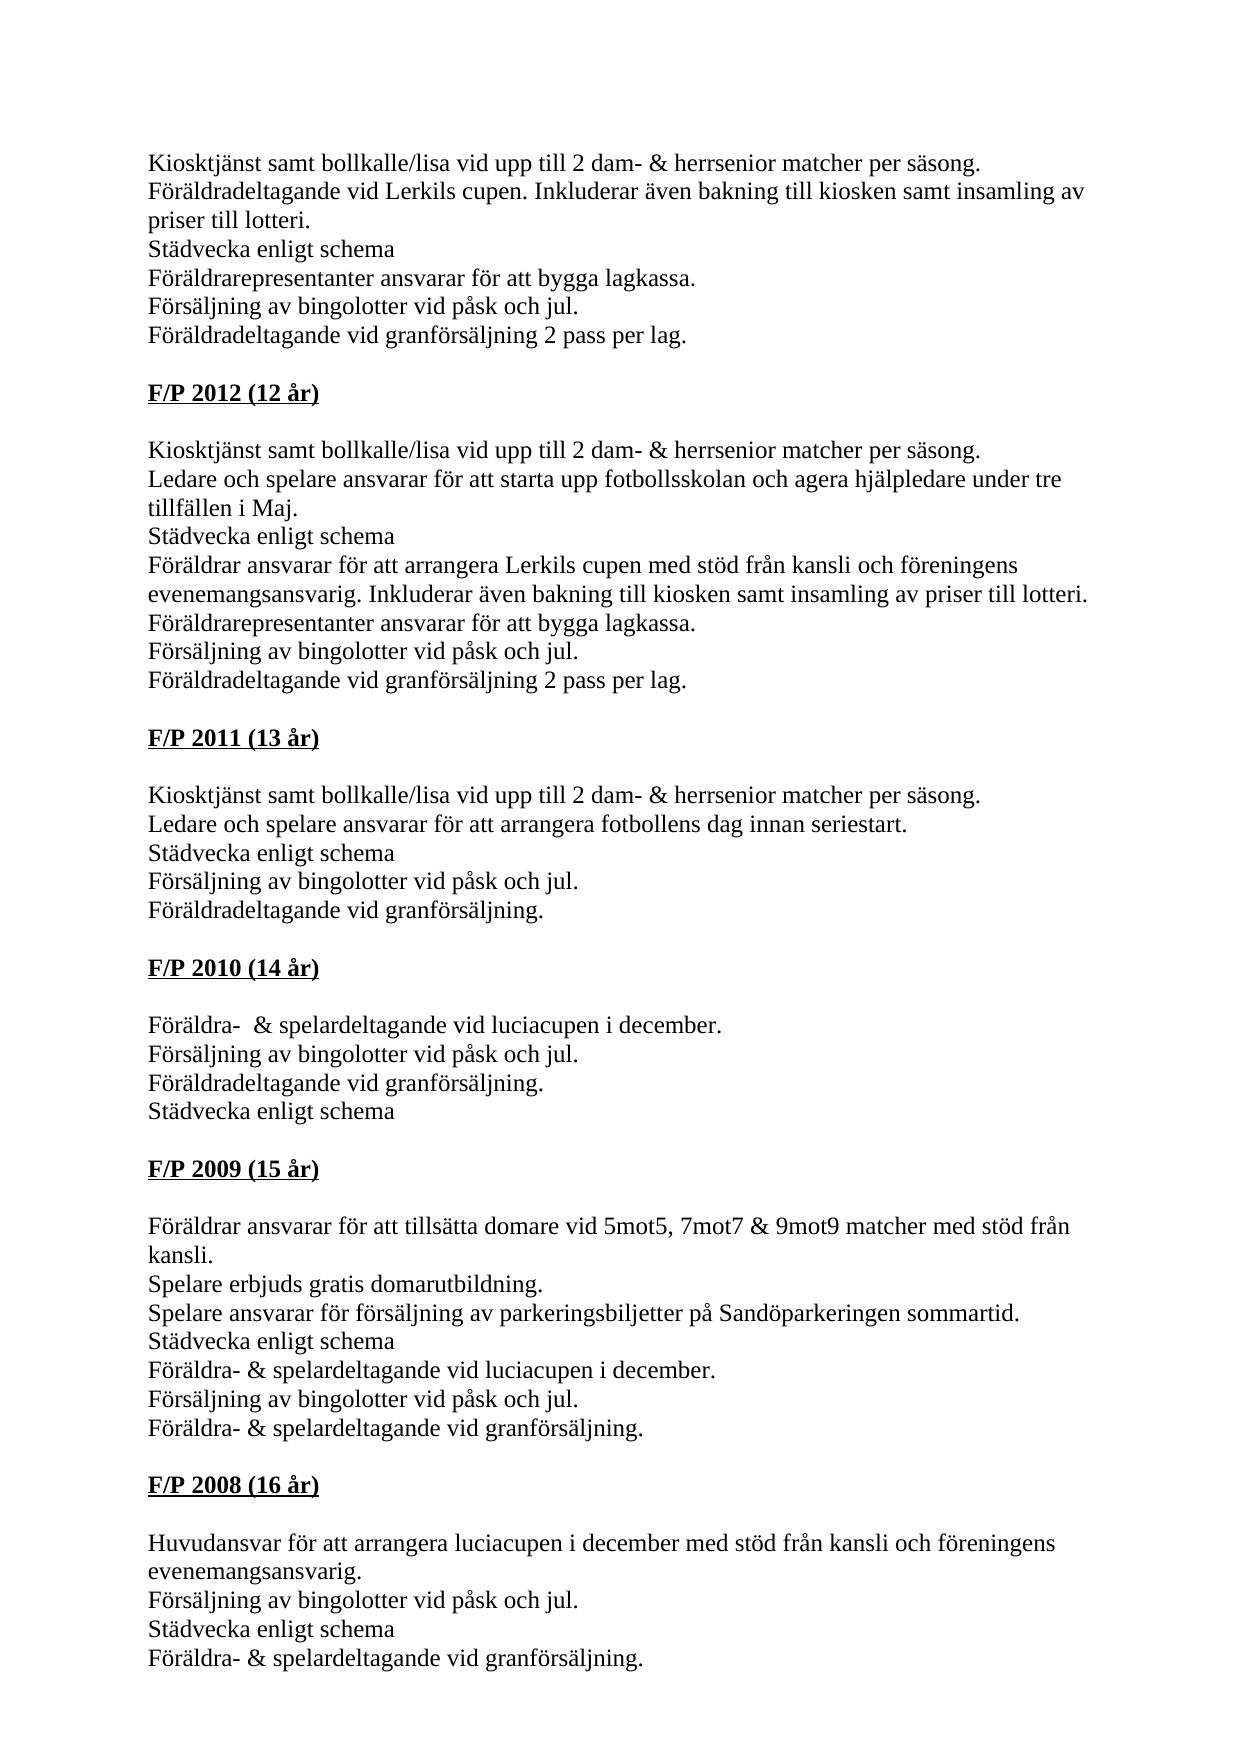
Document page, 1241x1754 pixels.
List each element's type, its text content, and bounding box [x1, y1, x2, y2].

text Föräldra- & spelardeltagande vid luciacupen i december. [148, 1355, 1093, 1384]
text F/P 2010 (14 år) [148, 953, 1093, 981]
text F/P 2011 (13 år) [148, 723, 1093, 751]
text F/P 2008 (16 år) [148, 1470, 1093, 1499]
text Föräldradeltagande vid granförsäljning 2 pass per lag. [148, 665, 1093, 694]
text Städvecka enligt schema [148, 1614, 1093, 1643]
text Kiosktjänst samt bollkalle/lisa vid upp till 2 dam- & herrsenior matcher per säsong. [148, 148, 1093, 176]
text Ledare och spelare ansvarar för att starta upp fotbollsskolan och agera hjälpledare under tre tillfällen i Maj. [148, 464, 1093, 521]
text Föräldrarepresentanter ansvarar för att bygga lagkassa. [148, 608, 1093, 636]
text Föräldradeltagande vid Lerkils cupen. Inkluderar även bakning till kiosken samt insamling av priser till lotteri. [148, 176, 1093, 234]
text Föräldrar ansvarar för att arrangera Lerkils cupen med stöd från kansli och föreningens evenemangsansvarig. Inkluderar även bakning till kiosken samt insamling av priser till lotteri. [148, 550, 1093, 608]
text Kiosktjänst samt bollkalle/lisa vid upp till 2 dam- & herrsenior matcher per säsong. [148, 780, 1093, 809]
text Spelare ansvarar för försäljning av parkeringsbiljetter på Sandöparkeringen sommartid. [148, 1298, 1093, 1326]
text Städvecka enligt schema [148, 234, 1093, 263]
text Huvudansvar för att arrangera luciacupen i december med stöd från kansli och föreningens evenemangsansvarig. [148, 1528, 1093, 1585]
text Försäljning av bingolotter vid påsk och jul. [148, 291, 1093, 320]
text Föräldra- & spelardeltagande vid luciacupen i december. [148, 1010, 1093, 1039]
text F/P 2012 (12 år) [148, 378, 1093, 406]
text Ledare och spelare ansvarar för att arrangera fotbollens dag innan seriestart. [148, 809, 1093, 838]
text Försäljning av bingolotter vid påsk och jul. [148, 1039, 1093, 1068]
text Städvecka enligt schema [148, 521, 1093, 550]
text Städvecka enligt schema [148, 1326, 1093, 1355]
text Spelare erbjuds gratis domarutbildning. [148, 1269, 1093, 1298]
text Föräldrarepresentanter ansvarar för att bygga lagkassa. [148, 263, 1093, 291]
text Städvecka enligt schema [148, 1096, 1093, 1125]
text Föräldradeltagande vid granförsäljning. [148, 895, 1093, 924]
text Föräldradeltagande vid granförsäljning. [148, 1068, 1093, 1096]
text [148, 1585, 1093, 1614]
text F/P 2009 (15 år) [148, 1154, 1093, 1183]
text Städvecka enligt schema [148, 838, 1093, 866]
text Föräldradeltagande vid granförsäljning 2 pass per lag. [148, 320, 1093, 349]
text Föräldra- & spelardeltagande vid granförsäljning. [148, 1413, 1093, 1441]
text Försäljning av bingolotter vid påsk och jul. [148, 636, 1093, 665]
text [148, 1643, 1093, 1671]
text Föräldrar ansvarar för att tillsätta domare vid 5mot5, 7mot7 & 9mot9 matcher med stöd från kansli. [148, 1211, 1093, 1269]
text Försäljning av bingolotter vid påsk och jul. [148, 866, 1093, 895]
text Försäljning av bingolotter vid påsk och jul. [148, 1384, 1093, 1413]
text Kiosktjänst samt bollkalle/lisa vid upp till 2 dam- & herrsenior matcher per säsong. [148, 435, 1093, 464]
